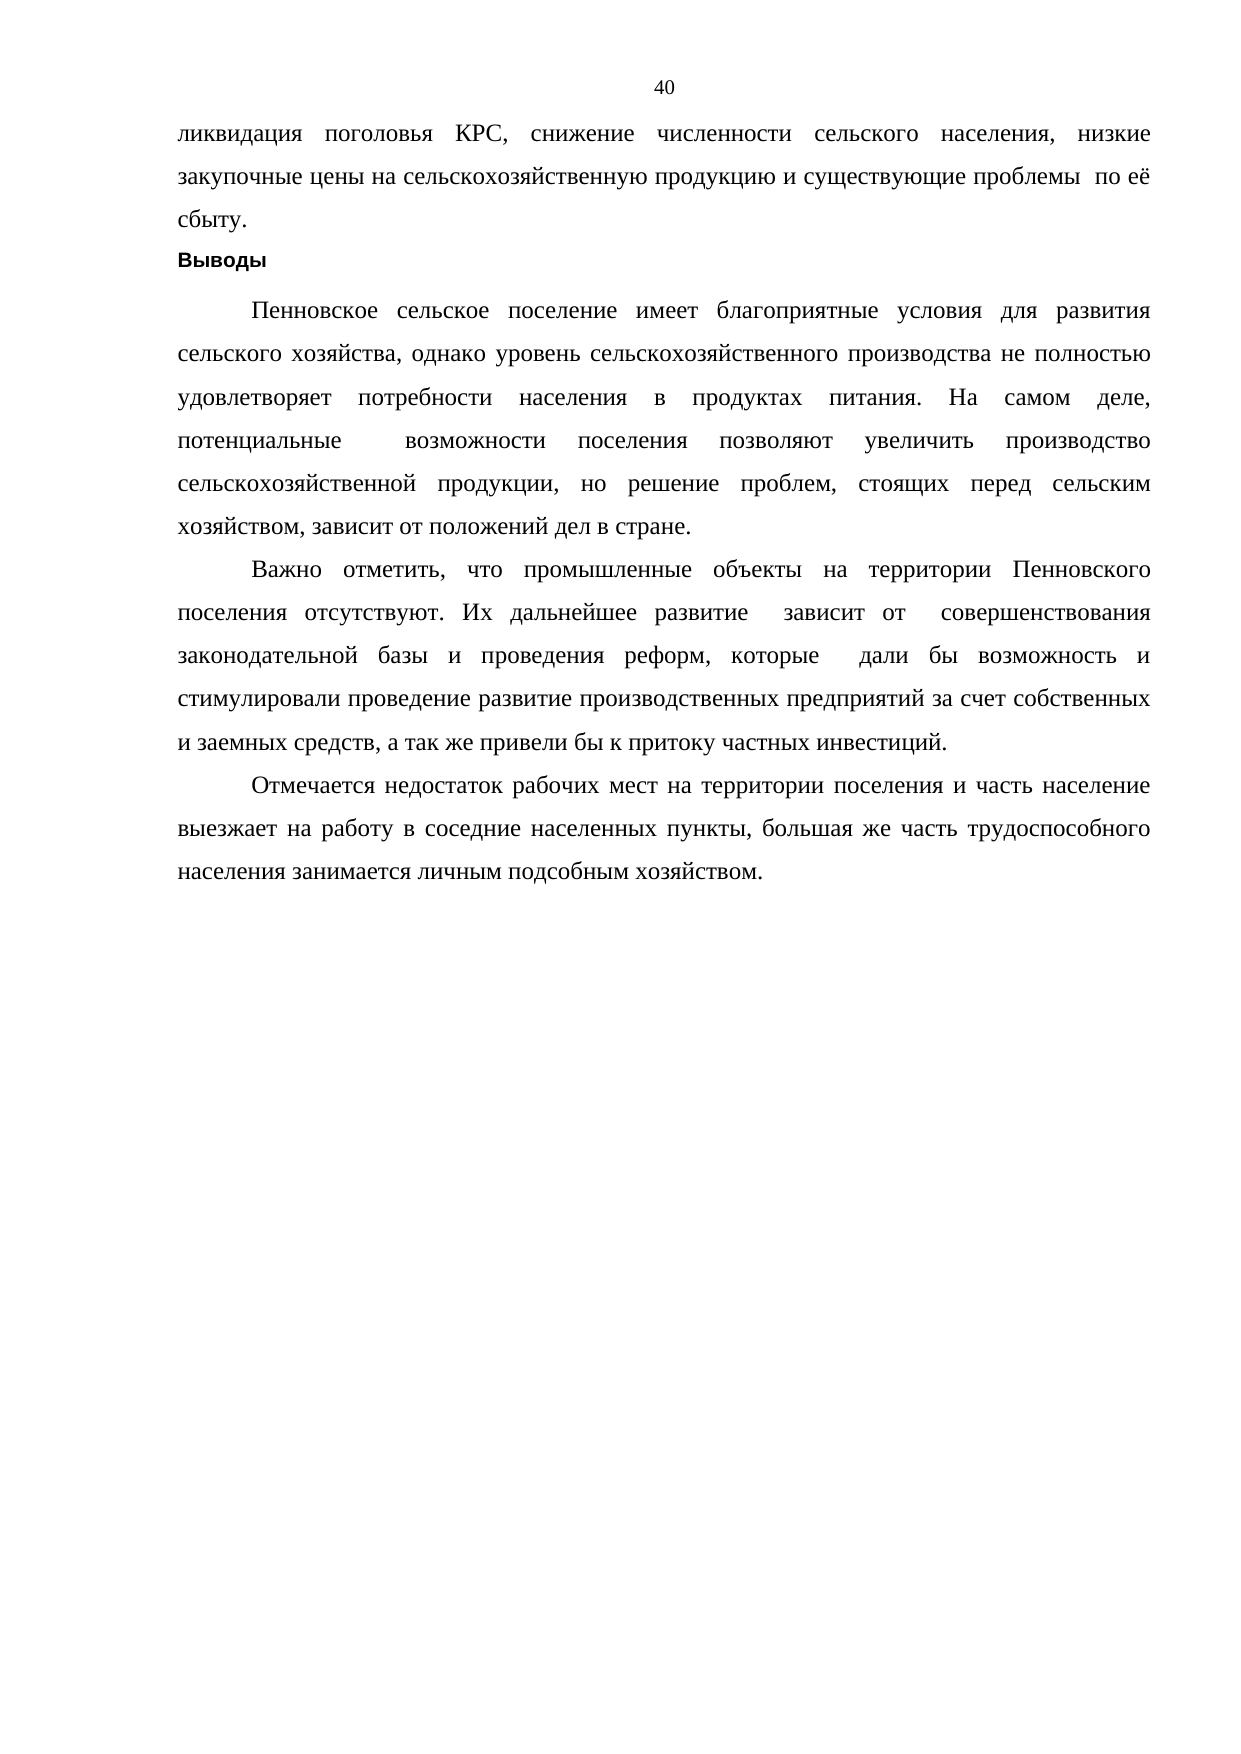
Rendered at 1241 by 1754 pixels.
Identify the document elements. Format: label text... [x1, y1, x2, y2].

text Выводы [177, 247, 1152, 271]
text Пенновское сельское поселение имеет благоприятные условия для развития сельского хозяйства, однако уровень сельскохозяйственного производства не полностью удовлетворяет потребности населения в продуктах питания. На самом деле, потенциальные возможности поселения позволяют увеличить производство сельскохозяйственной продукции, но решение проблем, стоящих перед сельским хозяйством, зависит от положений дел в стране. [177, 295, 1152, 540]
text Важно отметить, что промышленные объекты на территории Пенновского поселения отсутствуют. Их дальнейшее развитие зависит от совершенствования законодательной базы и проведения реформ, которые дали бы возможность и стимулировали проведение развитие производственных предприятий за счет собственных и заемных средств, а так же привели бы к притоку частных инвестиций. [177, 554, 1152, 755]
text Отмечается недостаток рабочих мест на территории поселения и часть население выезжает на работу в соседние населенных пункты, большая же часть трудоспособного населения занимается личным подсобным хозяйством. [177, 770, 1152, 885]
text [177, 118, 1152, 233]
